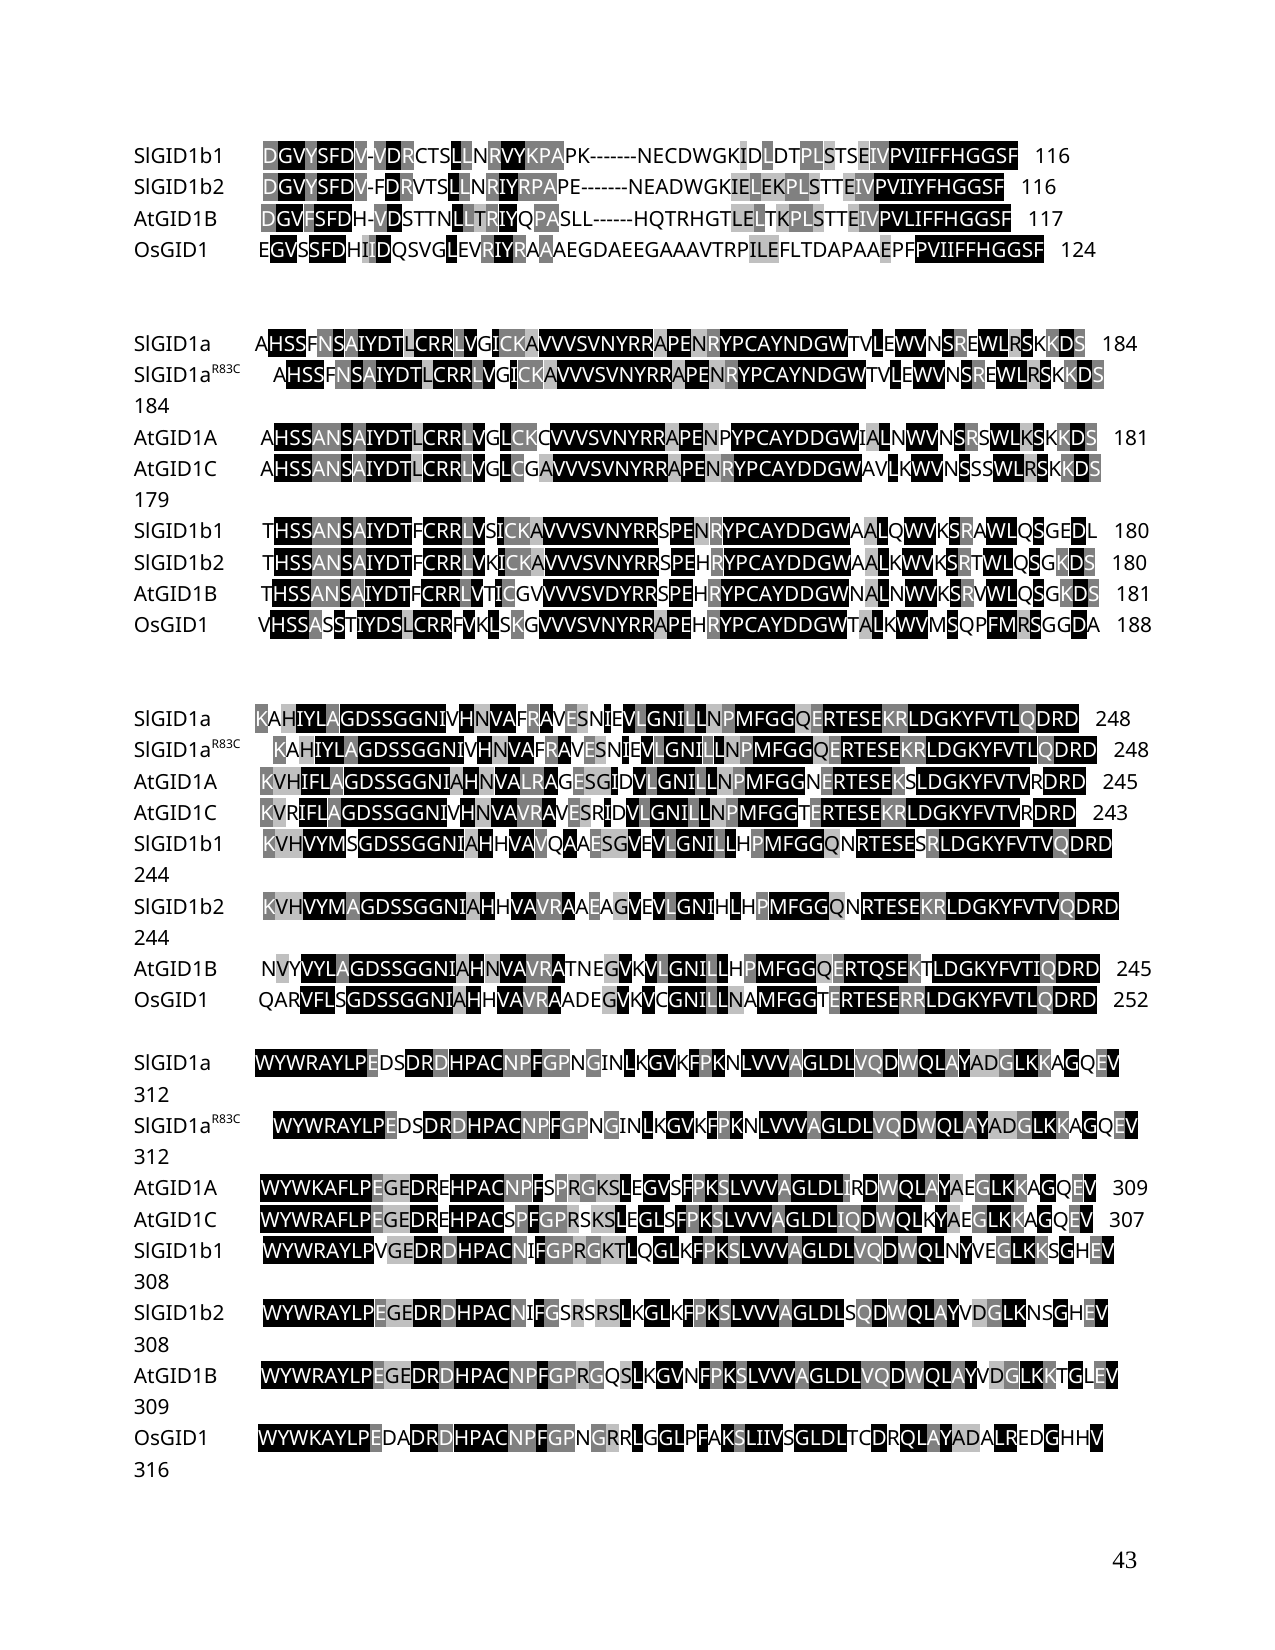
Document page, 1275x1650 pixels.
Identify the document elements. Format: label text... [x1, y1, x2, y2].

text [133, 141, 1152, 295]
text SlGID1a AHSSFNSAIYDTLCRRLVGICKAVVVSVNYRRAPENRYPCAYNDGWTVLEWVNSREWLRSKKDS 184 SlGID1aR83C AHSSFNSAIYDTLCRRLVGICKAVVVSVNYRRAPENRYPCAYNDGWTVLEWVNSREWLRSKKDS 184 AtGID1A AHSSANSAIYDTLCRRLVGLCKCVVVSVNYRRAPENPYPCAYDDGWIALNWVNSRSWLKSKKDS 181 AtGID1C AHSSANSAIYDTLCRRLVGLCGAVVVSVNYRRAPENRYPCAYDDGWAVLKWVNSSSWLRSKKDS 179 SlGID1b1 THSSANSAIYDTFCRRLVSICKAVVVSVNYRRSPENRYPCAYDDGWAALQWVKSRAWLQSGEDL 180 SlGID1b2 THSSANSAIYDTFCRRLVKICKAVVVSVNYRRSPEHRYPCAYDDGWAALKWVKSRTWLQSGKDS 180 AtGID1B THSSANSAIYDTFCRRLVTICGVVVVSVDYRRSPEHRYPCAYDDGWNALNWVKSRVWLQSGKDS 181 OsGID1 VHSSASSTIYDSLCRRFVKLSKGVVVSVNYRRAPEHRYPCAYDDGWTALKWVMSQPFMRSGGDA 188 [133, 329, 1152, 670]
text SlGID1a KAHIYLAGDSSGGNIVHNVAFRAVESNIEVLGNILLNPMFGGQERTESEKRLDGKYFVTLQDRD 248 SlGID1aR83C KAHIYLAGDSSGGNIVHNVAFRAVESNIEVLGNILLNPMFGGQERTESEKRLDGKYFVTLQDRD 248 AtGID1A KVHIFLAGDSSGGNIAHNVALRAGESGIDVLGNILLNPMFGGNERTESEKSLDGKYFVTVRDRD 245 AtGID1C KVRIFLAGDSSGGNIVHNVAVRAVESRIDVLGNILLNPMFGGTERTESEKRLDGKYFVTVRDRD 243 SlGID1b1 KVHVYMSGDSSGGNIAHHVAVQAAESGVEVLGNILLHPMFGGQNRTESESRLDGKYFVTVQDRD 244 SlGID1b2 KVHVYMAGDSSGGNIAHHVAVRAAEAGVEVLGNIHLHPMFGGQNRTESEKRLDGKYFVTVQDRD 244 AtGID1B NVYVYLAGDSSGGNIAHNVAVRATNEGVKVLGNILLHPMFGGQERTQSEKTLDGKYFVTIQDRD 245 OsGID1 QARVFLSGDSSGGNIAHHVAVRAADEGVKVCGNILLNAMFGGTERTESERRLDGKYFVTLQDRD 252 [133, 704, 1152, 1046]
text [133, 1048, 1152, 1483]
